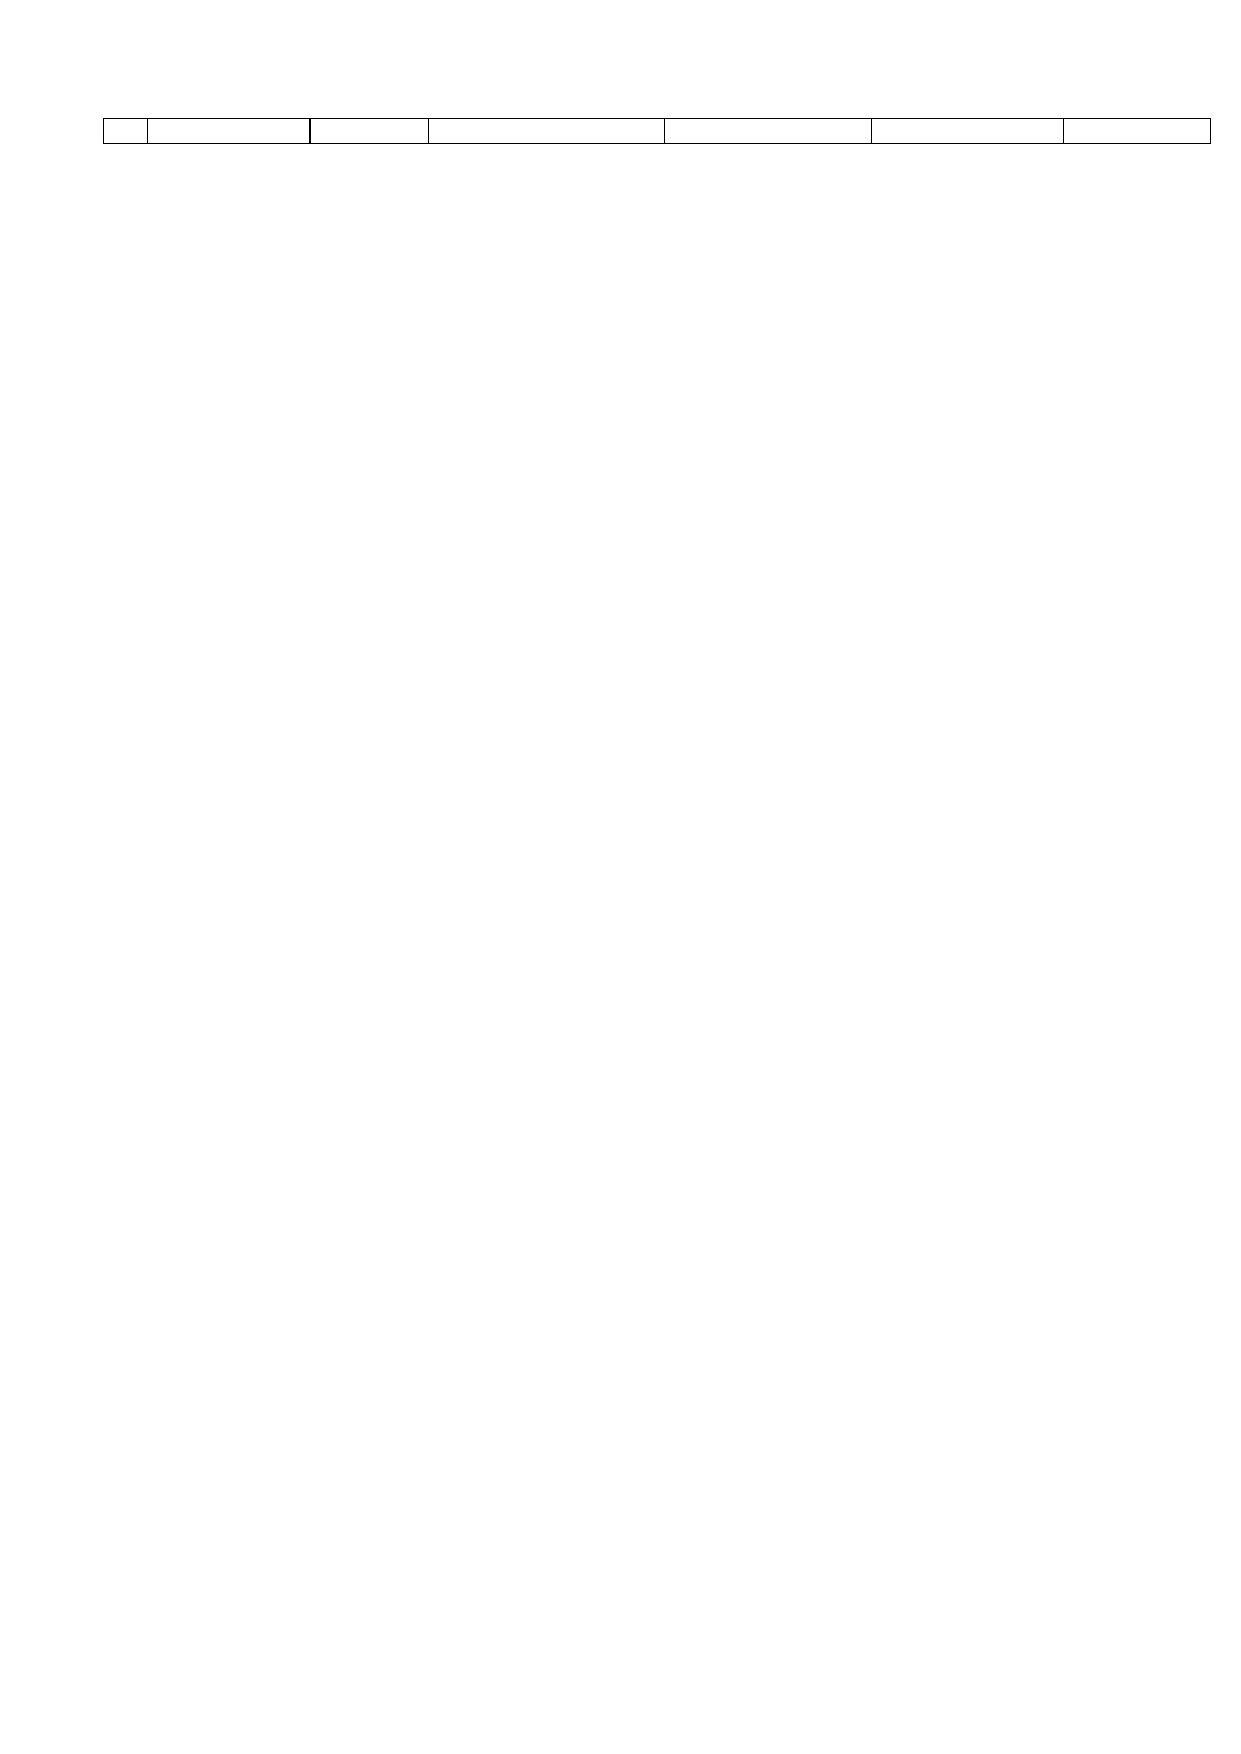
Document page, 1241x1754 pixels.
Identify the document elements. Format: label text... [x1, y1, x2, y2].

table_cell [665, 119, 871, 143]
table_cell 7 [104, 119, 147, 143]
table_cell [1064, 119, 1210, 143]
table_cell 09.09.2015 [311, 119, 428, 143]
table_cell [429, 119, 664, 143]
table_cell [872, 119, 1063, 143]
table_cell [148, 119, 309, 143]
